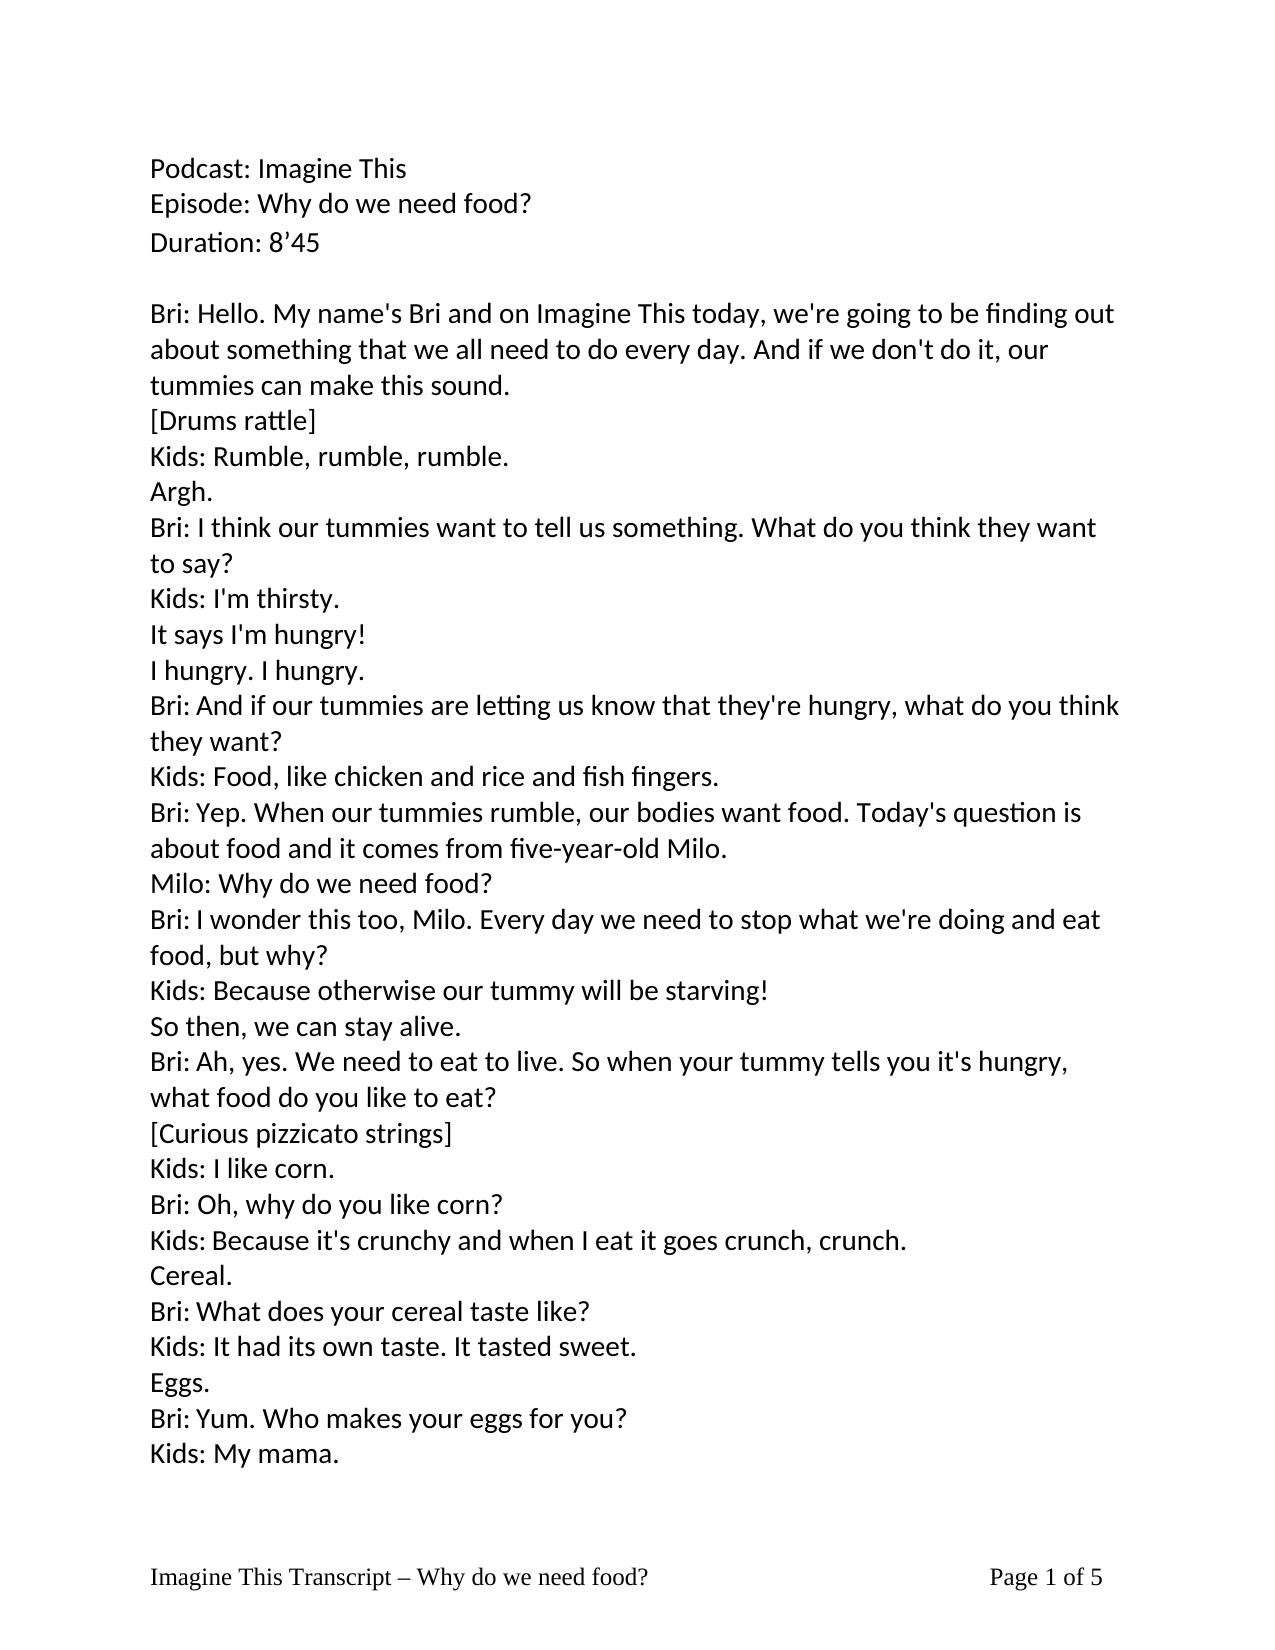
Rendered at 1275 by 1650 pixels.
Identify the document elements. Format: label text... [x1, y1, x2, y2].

text Kids: Rumble, rumble, rumble. [150, 438, 1125, 473]
text Kids: I'm thirsty. [150, 580, 1125, 616]
text Bri: Hello. My name's Bri and on Imagine This today, we're going to be finding out about something that we all need to do every day. And if we don't do it, our tummies can make this sound. [150, 295, 1125, 402]
text Bri: Oh, why do you like corn? [150, 1186, 1125, 1222]
text Cereal. [150, 1257, 1125, 1293]
text Bri: Yum. Who makes your eggs for you? [150, 1400, 1125, 1435]
text Podcast: Imagine This [150, 150, 1125, 186]
text [Curious pizzicato strings] [150, 1115, 1125, 1150]
text Argh. [150, 473, 1125, 509]
text Bri: Yep. When our tummies rumble, our bodies want food. Today's question is about food and it comes from five-year-old Milo. [150, 794, 1125, 865]
text Bri: What does your cereal taste like? [150, 1293, 1125, 1328]
text Eggs. [150, 1364, 1125, 1400]
text I hungry. I hungry. [150, 652, 1125, 687]
text Episode: Why do we need food? [150, 186, 1125, 221]
text Bri: Ah, yes. We need to eat to live. So when your tummy tells you it's hungry, what food do you like to eat? [150, 1043, 1125, 1115]
text Duration: 8’45 [150, 224, 1125, 260]
text It says I'm hungry! [150, 616, 1125, 652]
text So then, we can stay alive. [150, 1008, 1125, 1043]
text Bri: And if our tummies are letting us know that they're hungry, what do you think they want? [150, 687, 1125, 758]
text Kids: My mama. [150, 1435, 1125, 1471]
text Kids: Because it's crunchy and when I eat it goes crunch, crunch. [150, 1222, 1125, 1257]
text Bri: I think our tummies want to tell us something. What do you think they want to say? [150, 509, 1125, 580]
text Bri: I wonder this too, Milo. Every day we need to stop what we're doing and eat food, but why? [150, 901, 1125, 972]
text Kids: It had its own taste. It tasted sweet. [150, 1328, 1125, 1364]
text Kids: Because otherwise our tummy will be starving! [150, 972, 1125, 1008]
text [Drums rattle] [150, 402, 1125, 438]
text Kids: Food, like chicken and rice and fish fingers. [150, 758, 1125, 794]
text Kids: I like corn. [150, 1150, 1125, 1186]
text Milo: Why do we need food? [150, 865, 1125, 901]
